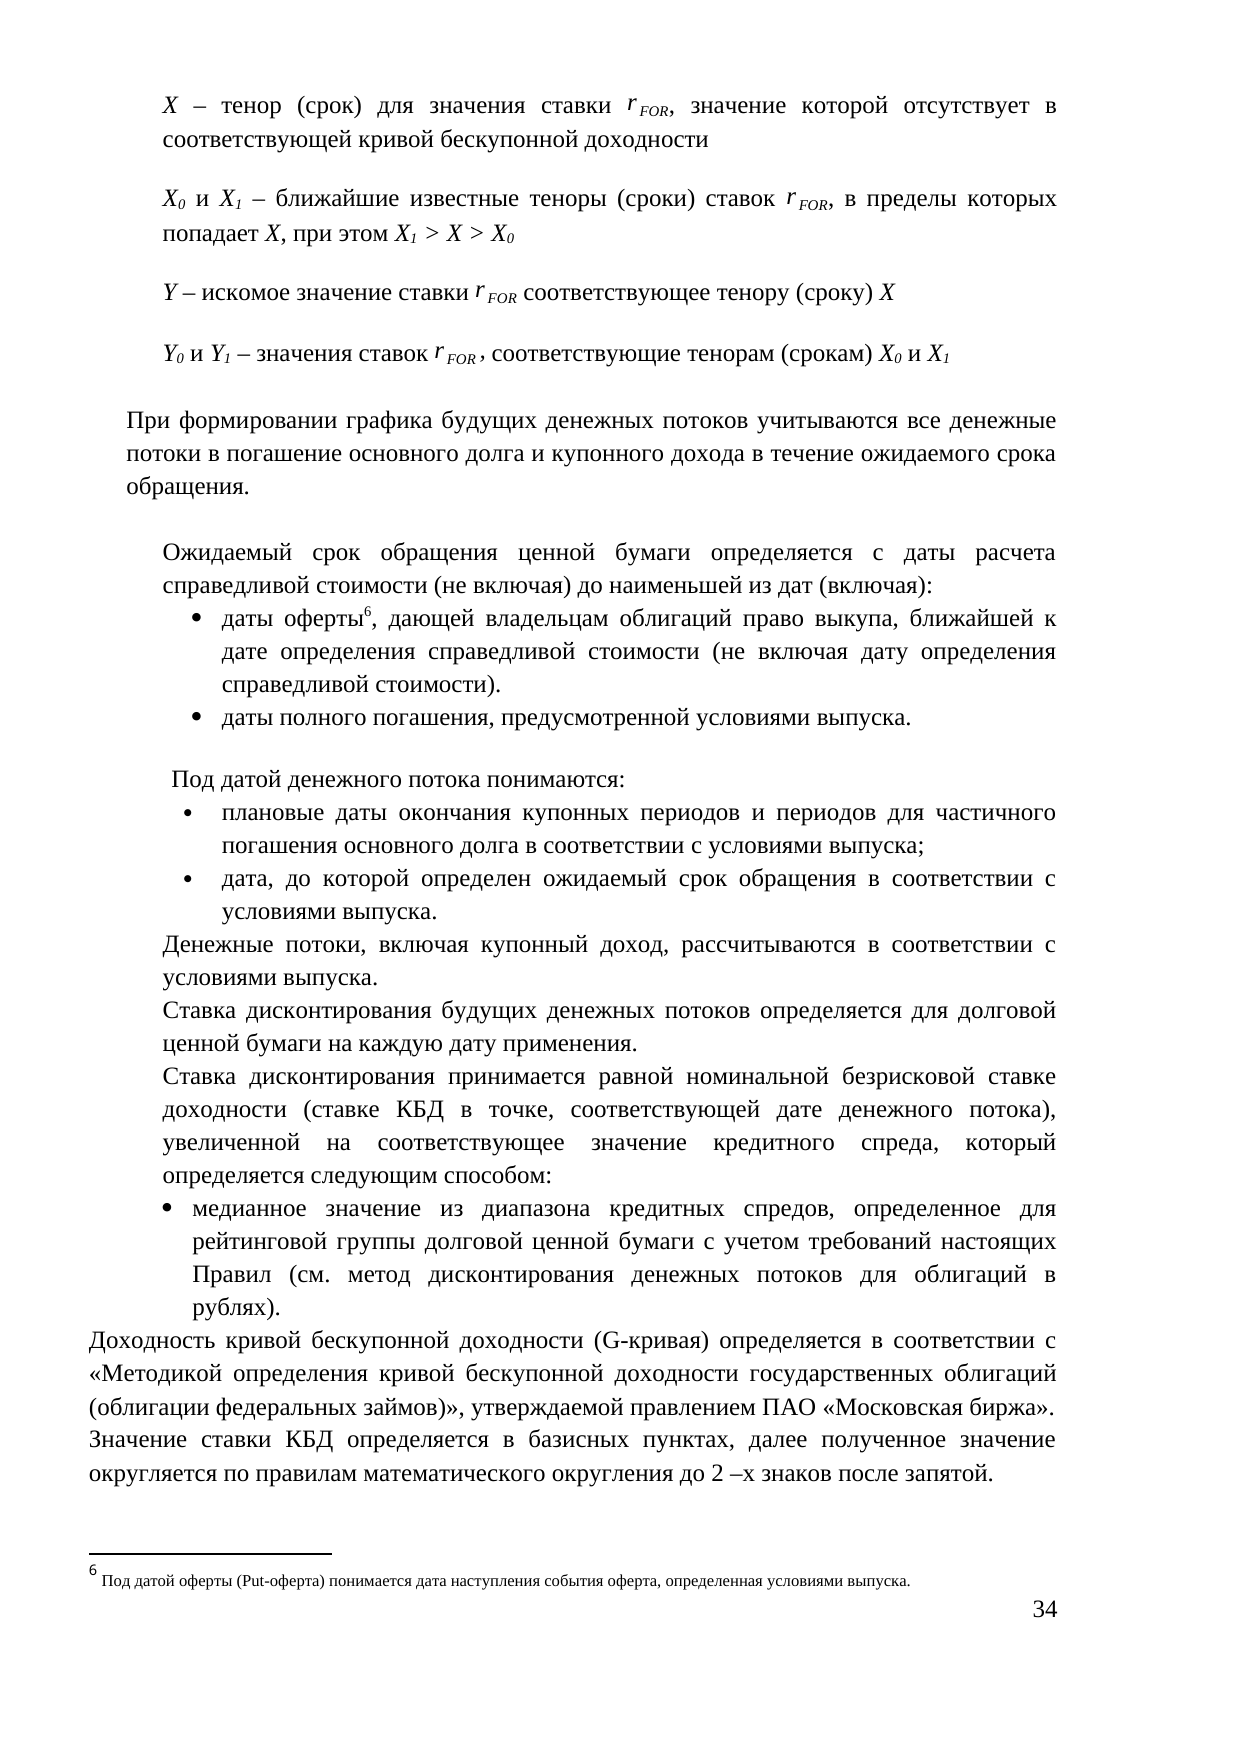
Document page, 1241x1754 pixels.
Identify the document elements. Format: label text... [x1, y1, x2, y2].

list медианное значение из диапазона кредитных спредов, определенное для рейтинговой группы долговой ценной бумаги с учетом требований настоящих Правил (см. метод дисконтирования денежных потоков для облигаций в рублях). [163, 1193, 1057, 1321]
text Ставка дисконтирования будущих денежных потоков определяется для долговой ценной бумаги на каждую дату применения. [162, 995, 1057, 1057]
text Ставка дисконтирования принимается равной номинальной безрисковой ставке доходности (ставке КБД в точке, соответствующей дате денежного потока), увеличенной на соответствующее значение кредитного спреда, который определяется следующим способом: [162, 1061, 1057, 1189]
text X0 и X1 – ближайшие известные теноры (сроки) ставок , в пределы которых попадает X, при этом X1 > X > X0 [162, 182, 1057, 247]
text При формировании графика будущих денежных потоков учитываются все денежные потоки в погашение основного долга и купонного дохода в течение ожидаемого срока обращения. [126, 405, 1057, 500]
text Ожидаемый срок обращения ценной бумаги определяется с даты расчета справедливой стоимости (не включая) до наименьшей из дат (включая): [162, 537, 1057, 599]
list даты полного погашения, предусмотренной условиями выпуска. [192, 702, 1057, 731]
text Доходность кривой бескупонной доходности (G-кривая) определяется в соответствии с «Методикой определения кривой бескупонной доходности государственных облигаций (облигации федеральных займов)», утверждаемой правлением ПАО «Московская биржа». [89, 1326, 1057, 1420]
text Y0 и Y1 – значения ставок соответствующие тенорам (срокам) X0 и X1 [162, 337, 1057, 368]
list дата, до которой определен ожидаемый срок обращения в соответствии с условиями выпуска. [184, 863, 1057, 925]
text Y – искомое значение ставки соответствующее тенору (сроку) X [162, 276, 1057, 307]
text Под датой денежного потока понимаются: [171, 764, 1057, 793]
text Значение ставки КБД определяется в базисных пунктах, далее полученное значение округляется по правилам математического округления до 2 –х знаков после запятой. [89, 1424, 1057, 1486]
text X – тенор (срок) для значения ставки , значение которой отсутствует в соответствующей кривой бескупонной доходности [162, 89, 1057, 153]
list даты оферты, дающей владельцам облигаций право выкупа, ближайшей к дате определения справедливой стоимости (не включая дату определения справедливой стоимости). [192, 603, 1057, 698]
list плановые даты окончания купонных периодов и периодов для частичного погашения основного долга в соответствии с условиями выпуска; [184, 797, 1057, 859]
text Денежные потоки, включая купонный доход, рассчитываются в соответствии с условиями выпуска. [162, 929, 1057, 991]
